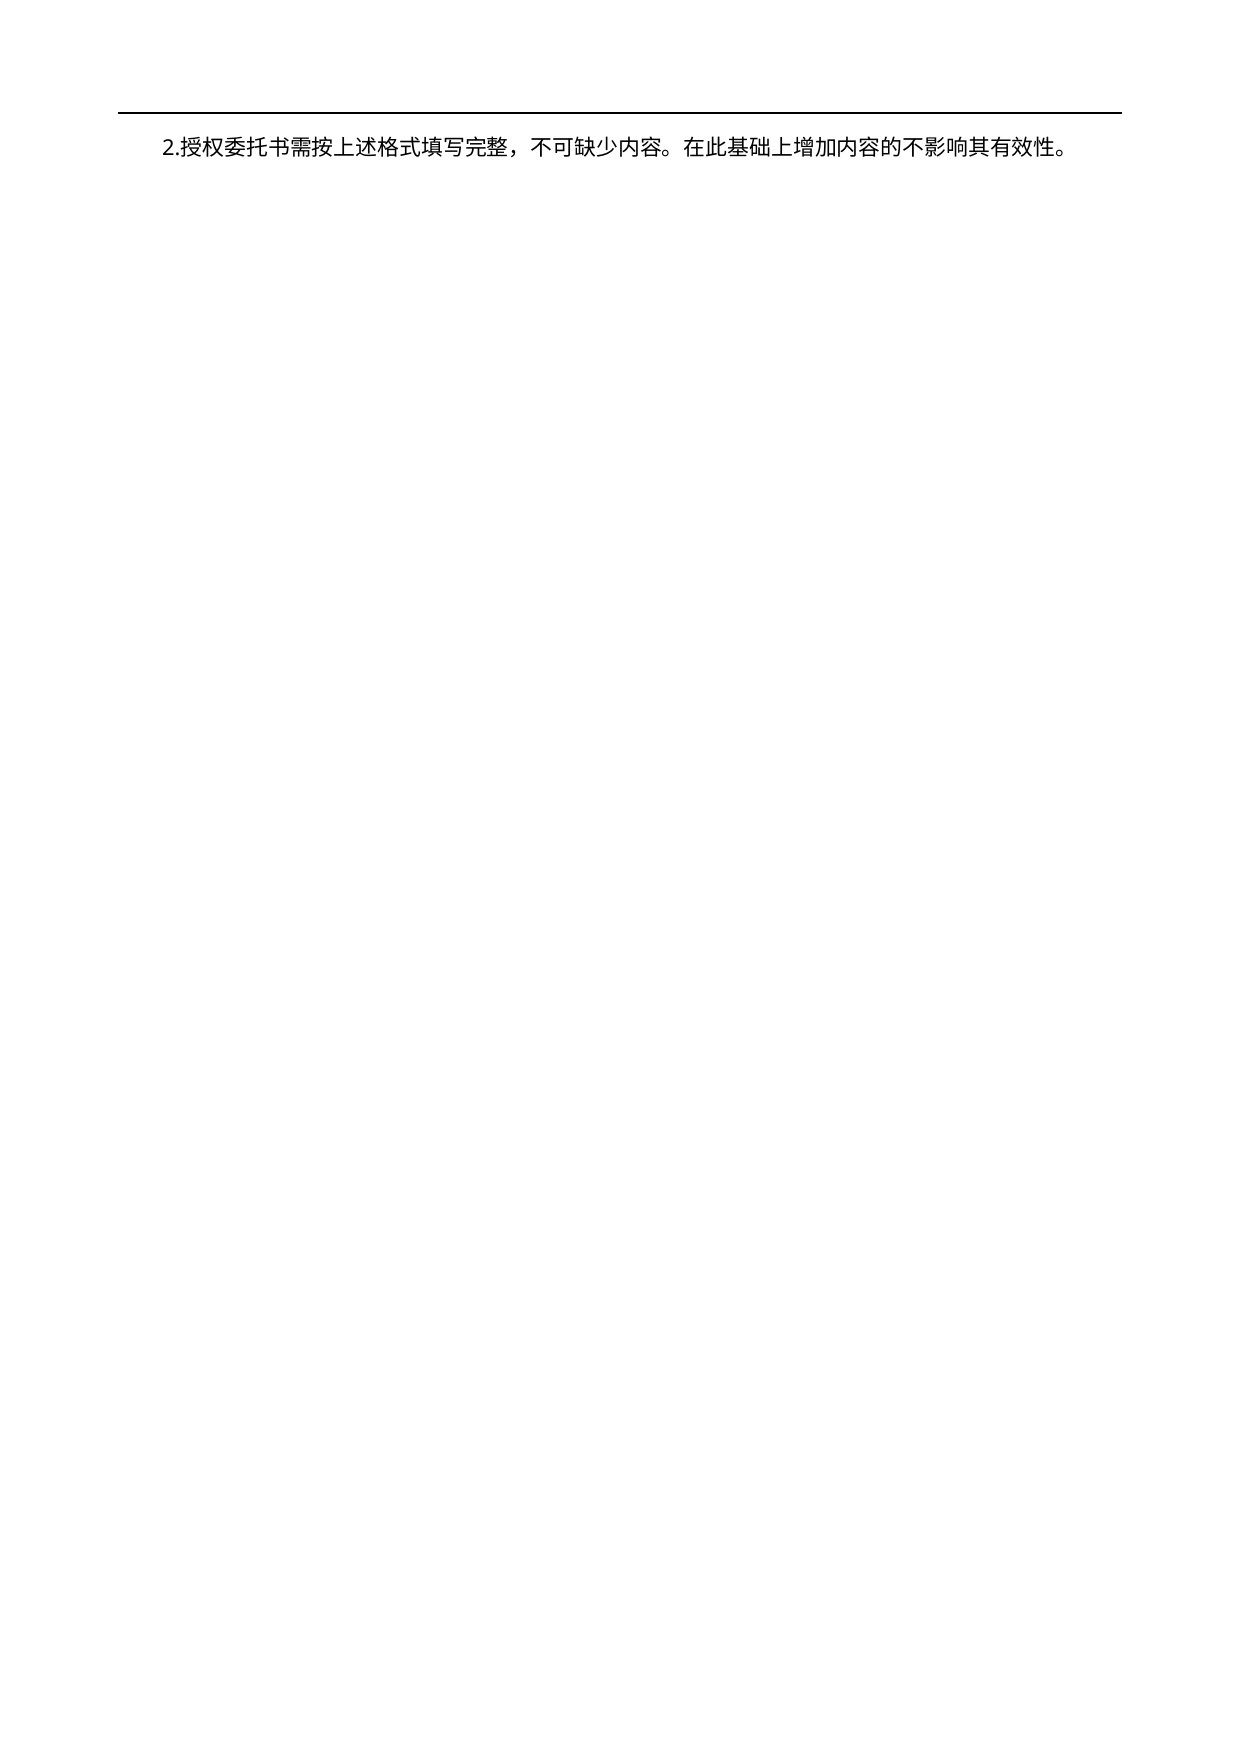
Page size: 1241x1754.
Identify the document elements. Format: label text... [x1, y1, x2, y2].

text 2.授权委托书需按上述格式填写完整，不可缺少内容。在此基础上增加内容的不影响其有效性。 [118, 129, 1122, 161]
